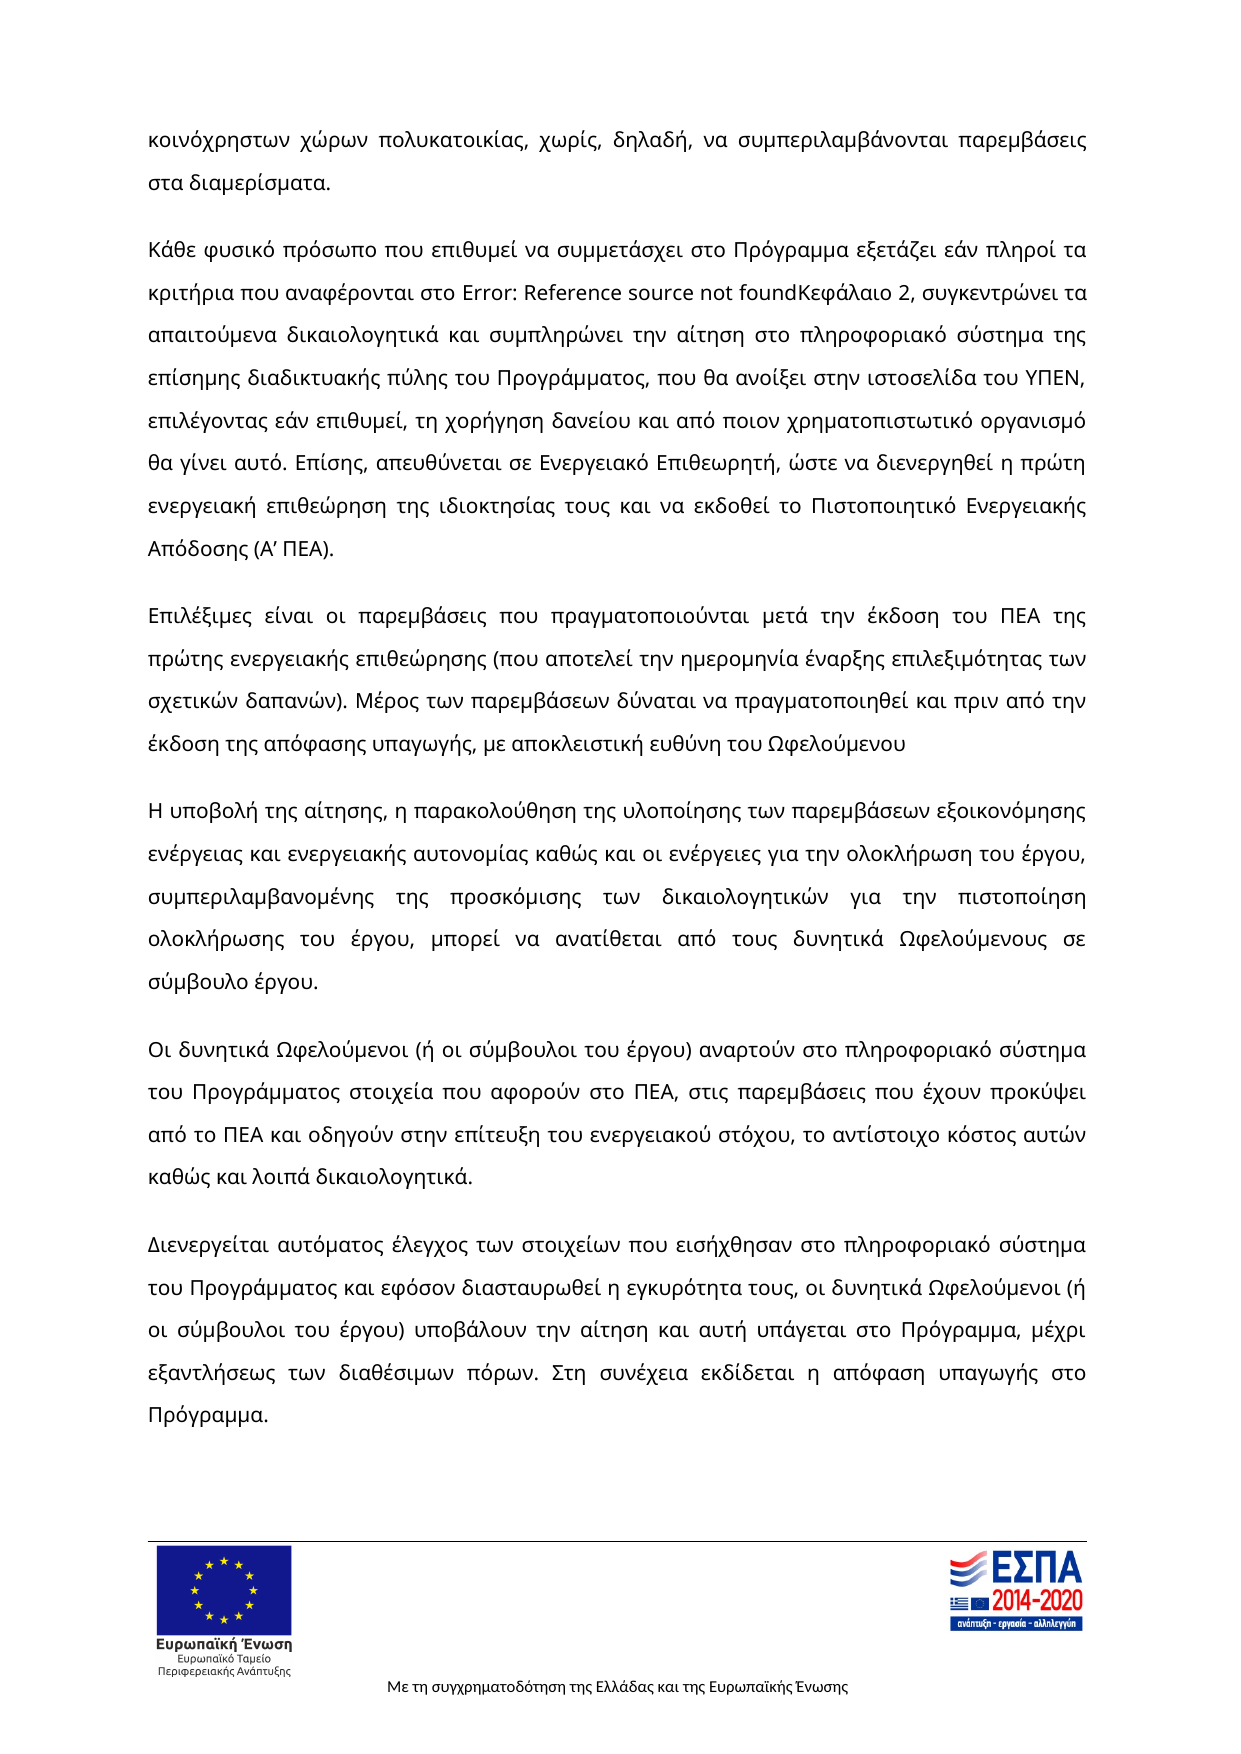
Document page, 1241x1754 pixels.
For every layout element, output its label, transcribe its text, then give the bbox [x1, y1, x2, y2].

text Διενεργείται αυτόματος έλεγχος των στοιχείων που εισήχθησαν στο πληροφοριακό σύστημα του Προγράμματος και εφόσον διασταυρωθεί η εγκυρότητα τους, οι δυνητικά Ωφελούμενοι (ή οι σύμβουλοι του έργου) υποβάλουν την αίτηση και αυτή υπάγεται στο Πρόγραμμα, μέχρι εξαντλήσεως των διαθέσιμων πόρων. Στη συνέχεια εκδίδεται η απόφαση υπαγωγής στο Πρόγραμμα. [148, 1230, 1087, 1429]
picture [946, 1549, 1086, 1633]
text Επιλέξιμες είναι οι παρεμβάσεις που πραγματοποιούνται μετά την έκδοση του ΠΕΑ της πρώτης ενεργειακής επιθεώρησης (που αποτελεί την ημερομηνία έναρξης επιλεξιμότητας των σχετικών δαπανών). Μέρος των παρεμβάσεων δύναται να πραγματοποιηθεί και πριν από την έκδοση της απόφασης υπαγωγής, με αποκλειστική ευθύνη του Ωφελούμενου [148, 601, 1087, 757]
picture [154, 1543, 294, 1677]
text Οι δυνητικά Ωφελούμενοι (ή οι σύμβουλοι του έργου) αναρτούν στο πληροφοριακό σύστημα του Προγράμματος στοιχεία που αφορούν στο ΠΕΑ, στις παρεμβάσεις που έχουν προκύψει από το ΠΕΑ και οδηγούν στην επίτευξη του ενεργειακού στόχου, το αντίστοιχο κόστος αυτών καθώς και λοιπά δικαιολογητικά. [148, 1035, 1087, 1191]
text Η υποβολή της αίτησης, η παρακολούθηση της υλοποίησης των παρεμβάσεων εξοικονόμησης ενέργειας και ενεργειακής αυτονομίας καθώς και οι ενέργειες για την ολοκλήρωση του έργου, συμπεριλαμβανομένης της προσκόμισης των δικαιολογητικών για την πιστοποίηση ολοκλήρωσης του έργου, μπορεί να ανατίθεται από τους δυνητικά Ωφελούμενους σε σύμβουλο έργου. [148, 797, 1087, 996]
